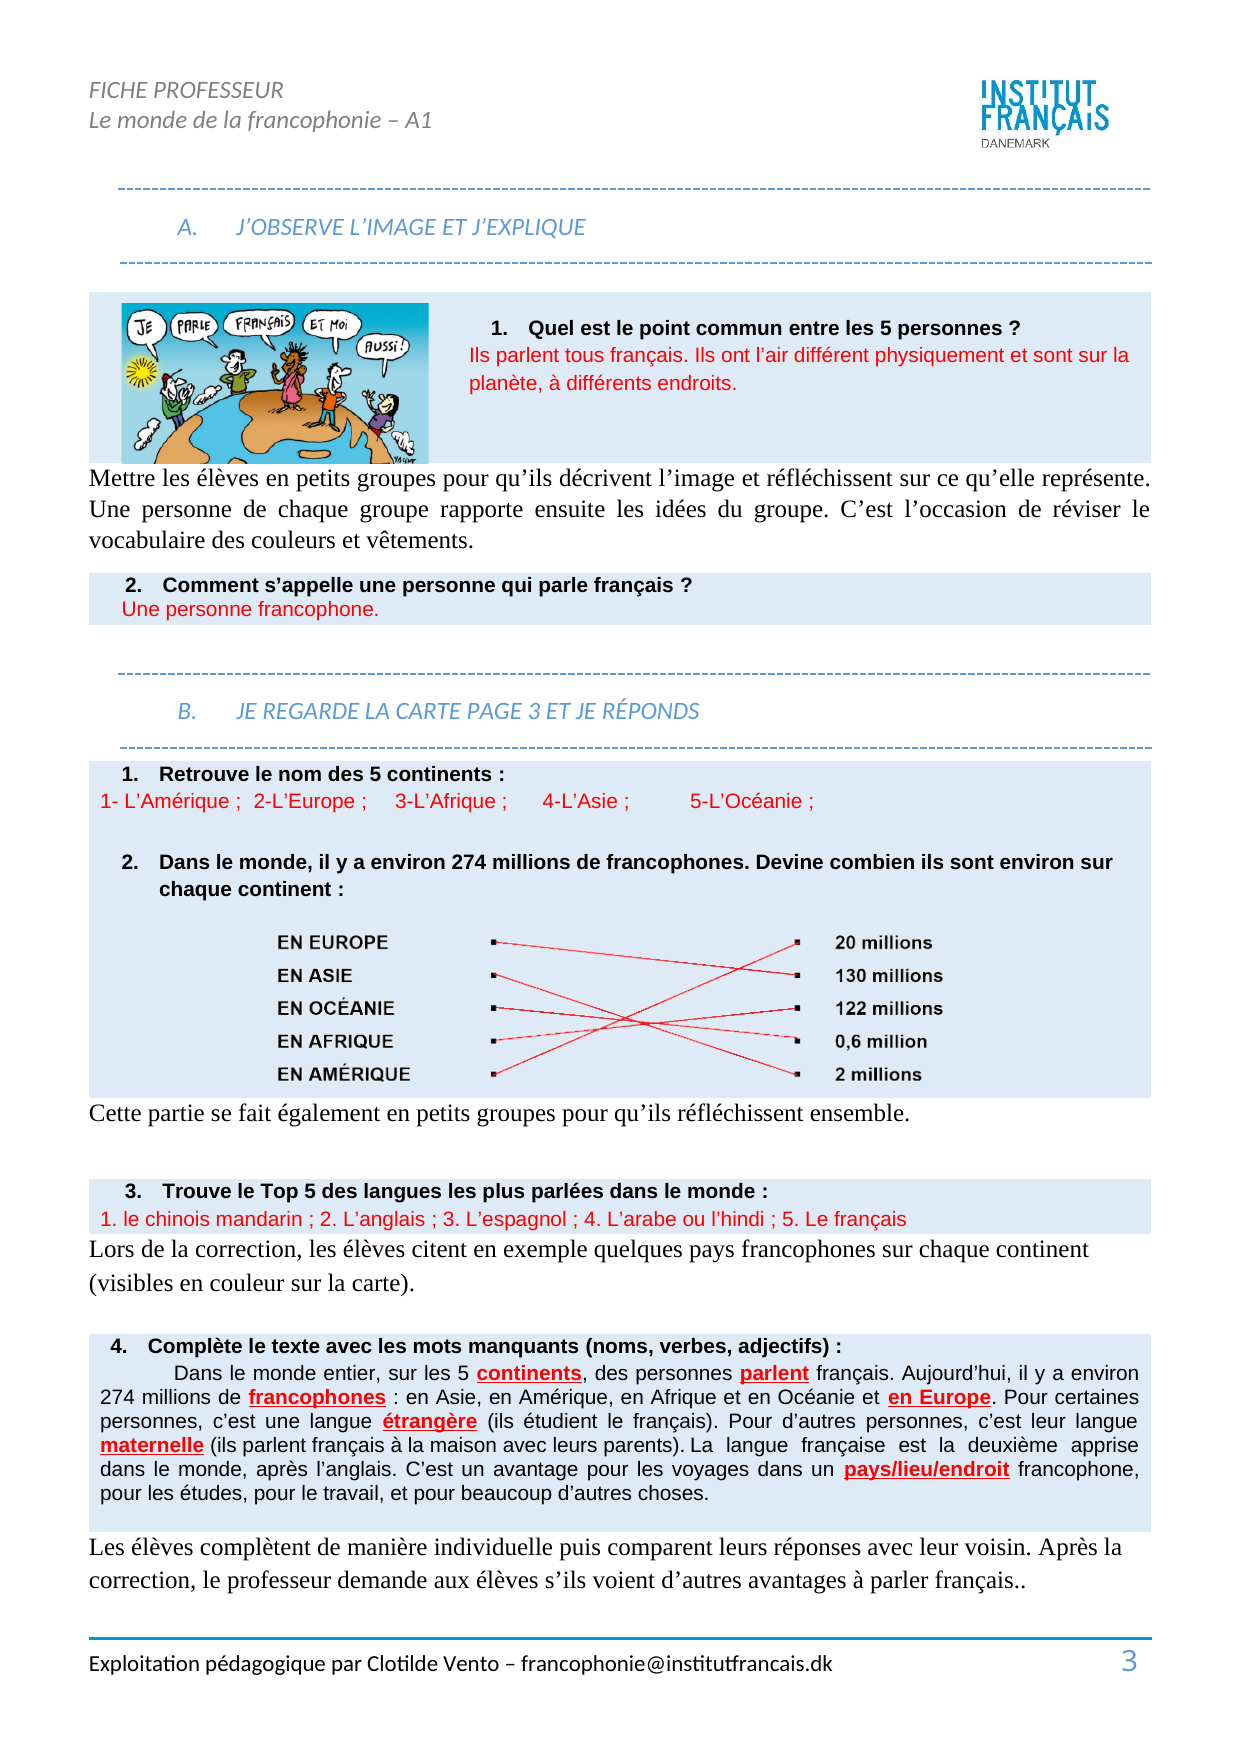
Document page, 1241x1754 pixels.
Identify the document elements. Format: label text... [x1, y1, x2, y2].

picture [956, 65, 1134, 157]
table_header Comment s’appelle une personne qui parle français ? Une personne francophone. [89, 573, 1151, 625]
table_header Trouve le Top 5 des langues les plus parlées dans le monde : 1. le chinois mandarin ; 2. L’anglais ; 3. L’espagnol ; 4. L’arabe ou l’hindi ; 5. Le français [89, 1179, 1151, 1234]
picture [273, 929, 966, 1095]
text Cette partie se fait également en petits groupes pour qu’ils réfléchissent ensemble. [89, 1098, 1152, 1127]
list J’OBSERVE L’IMAGE ET J’EXPLIQUE [118, 188, 1152, 264]
table_header Retrouve le nom des 5 continents : 1- L’Amérique ; 2-L’Europe ; 3-L’Afrique ; 4-L’Asie ; 5-L’Océanie ; Dans le monde, il y a environ 274 millions de francophones. Devine combien ils sont environ sur chaque continent : [89, 761, 1151, 1098]
table_header Quel est le point commun entre les 5 personnes ? Ils parlent tous français. Ils ont l’air différent physiquement et sont sur la planète, à différents endroits. [89, 292, 1151, 463]
text Mettre les élèves en petits groupes pour qu’ils décrivent l’image et réfléchissent sur ce qu’elle représente. Une personne de chaque groupe rapporte ensuite les idées du groupe. C’est l’occasion de réviser le vocabulaire des couleurs et vêtements. [89, 463, 1152, 554]
table_header Complète le texte avec les mots manquants (noms, verbes, adjectifs) : Dans le monde entier, sur les 5 continents, des personnes parlent français. Aujourd’hui, il y a environ 274 millions de francophones : en Asie, en Amérique, en Afrique et en Océanie et en Europe. Pour certaines personnes, c’est une langue étrangère (ils étudient le français). Pour d’autres personnes, c’est leur langue maternelle (ils parlent français à la maison avec leurs parents). La langue française est la deuxième apprise dans le monde, après l’anglais. C’est un avantage pour les voyages dans un pays/lieu/endroit francophone, pour les études, pour le travail, et pour beaucoup d’autres choses. [89, 1334, 1151, 1532]
list JE REGARDE LA CARTE PAGE 3 ET JE RÉPONDS [118, 673, 1152, 749]
picture [121, 303, 429, 464]
text Lors de la correction, les élèves citent en exemple quelques pays francophones sur chaque continent (visibles en couleur sur la carte). [89, 1234, 1152, 1296]
text Les élèves complètent de manière individuelle puis comparent leurs réponses avec leur voisin. Après la correction, le professeur demande aux élèves s’ils voient d’autres avantages à parler français.. [89, 1532, 1152, 1594]
